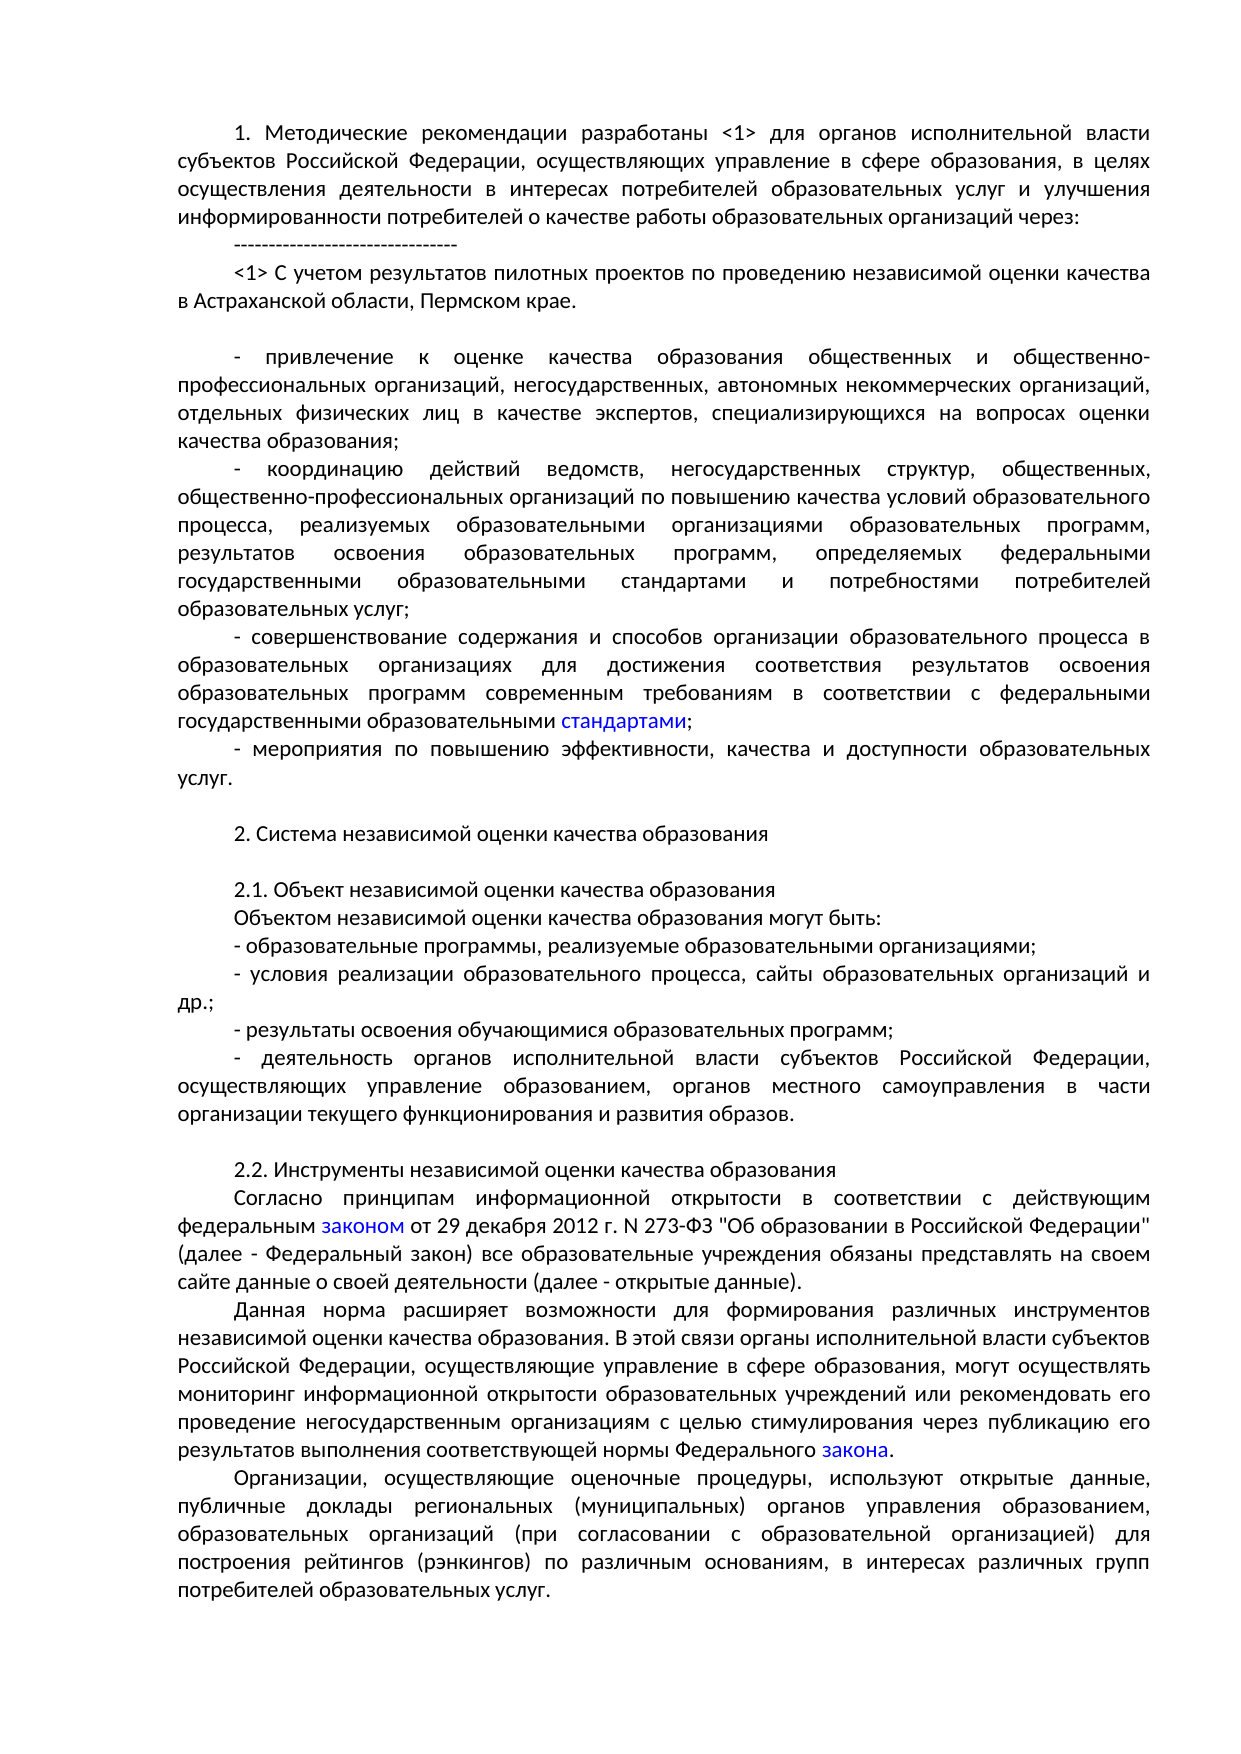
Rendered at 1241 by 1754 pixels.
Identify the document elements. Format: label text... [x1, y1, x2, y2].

text 2. Система независимой оценки качества образования [177, 819, 1152, 847]
text Объектом независимой оценки качества образования могут быть: [177, 903, 1152, 931]
text <1> С учетом результатов пилотных проектов по проведению независимой оценки качества в Астраханской области, Пермском крае. [177, 258, 1152, 314]
text 1. Методические рекомендации разработаны <1> для органов исполнительной власти субъектов Российской Федерации, осуществляющих управление в сфере образования, в целях осуществления деятельности в интересах потребителей образовательных услуг и улучшения информированности потребителей о качестве работы образовательных организаций через: [177, 118, 1152, 230]
text - мероприятия по повышению эффективности, качества и доступности образовательных услуг. [177, 734, 1152, 791]
text - деятельность органов исполнительной власти субъектов Российской Федерации, осуществляющих управление образованием, органов местного самоуправления в части организации текущего функционирования и развития образов. [177, 1043, 1152, 1127]
text - образовательные программы, реализуемые образовательными организациями; [177, 931, 1152, 959]
text 2.1. Объект независимой оценки качества образования [177, 875, 1152, 903]
text Данная норма расширяет возможности для формирования различных инструментов независимой оценки качества образования. В этой связи органы исполнительной власти субъектов Российской Федерации, осуществляющие управление в сфере образования, могут осуществлять мониторинг информационной открытости образовательных учреждений или рекомендовать его проведение негосударственным организациям с целью стимулирования через публикацию его результатов выполнения соответствующей нормы Федерального закона. [177, 1295, 1152, 1463]
text - привлечение к оценке качества образования общественных и общественно-профессиональных организаций, негосударственных, автономных некоммерческих организаций, отдельных физических лиц в качестве экспертов, специализирующихся на вопросах оценки качества образования; [177, 342, 1152, 454]
text - совершенствование содержания и способов организации образовательного процесса в образовательных организациях для достижения соответствия результатов освоения образовательных программ современным требованиям в соответствии с федеральными государственными образовательными стандартами; [177, 622, 1152, 734]
text -------------------------------- [177, 230, 1152, 258]
text Организации, осуществляющие оценочные процедуры, используют открытые данные, публичные доклады региональных (муниципальных) органов управления образованием, образовательных организаций (при согласовании с образовательной организацией) для построения рейтингов (рэнкингов) по различным основаниям, в интересах различных групп потребителей образовательных услуг. [177, 1463, 1152, 1603]
text 2.2. Инструменты независимой оценки качества образования [177, 1155, 1152, 1183]
text - результаты освоения обучающимися образовательных программ; [177, 1015, 1152, 1043]
text Согласно принципам информационной открытости в соответствии с действующим федеральным законом от 29 декабря 2012 г. N 273-ФЗ "Об образовании в Российской Федерации" (далее - Федеральный закон) все образовательные учреждения обязаны представлять на своем сайте данные о своей деятельности (далее - открытые данные). [177, 1183, 1152, 1295]
text - координацию действий ведомств, негосударственных структур, общественных, общественно-профессиональных организаций по повышению качества условий образовательного процесса, реализуемых образовательными организациями образовательных программ, результатов освоения образовательных программ, определяемых федеральными государственными образовательными стандартами и потребностями потребителей образовательных услуг; [177, 454, 1152, 622]
text - условия реализации образовательного процесса, сайты образовательных организаций и др.; [177, 959, 1152, 1015]
